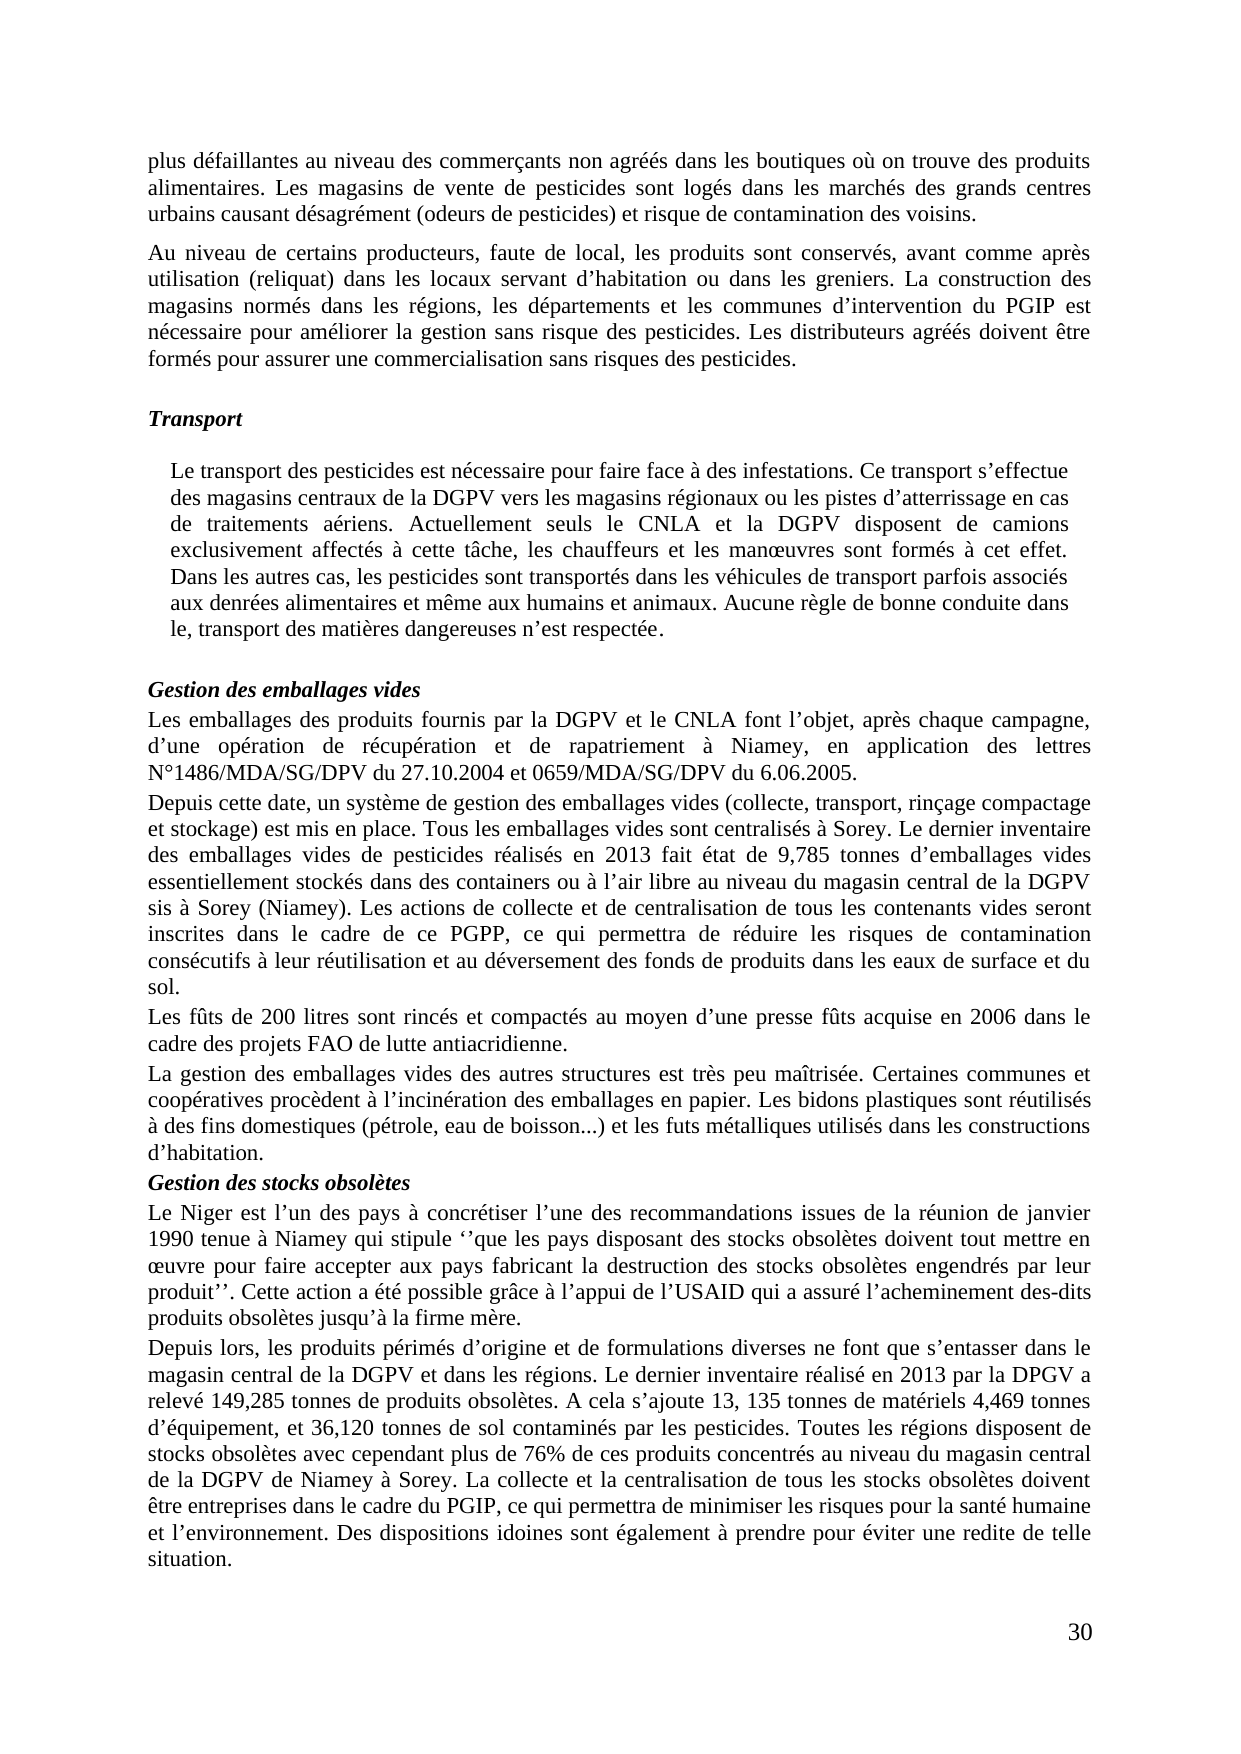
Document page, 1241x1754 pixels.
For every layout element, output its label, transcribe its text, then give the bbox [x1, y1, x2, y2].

text Au niveau de certains producteurs, faute de local, les produits sont conservés, avant comme après utilisation (reliquat) dans les locaux servant d’habitation ou dans les greniers. La construction des magasins normés dans les régions, les départements et les communes d’intervention du PGIP est nécessaire pour améliorer la gestion sans risque des pesticides. Les distributeurs agréés doivent être formés pour assurer une commercialisation sans risques des pesticides. [148, 239, 1093, 371]
text Les fûts de 200 litres sont rincés et compactés au moyen d’une presse fûts acquise en 2006 dans le cadre des projets FAO de lutte antiacridienne. [148, 1003, 1093, 1056]
text Depuis cette date, un système de gestion des emballages vides (collecte, transport, rinçage compactage et stockage) est mis en place. Tous les emballages vides sont centralisés à Sorey. Le dernier inventaire des emballages vides de pesticides réalisés en 2013 fait état de 9,785 tonnes d’emballages vides essentiellement stockés dans des containers ou à l’air libre au niveau du magasin central de la DGPV sis à Sorey (Niamey). Les actions de collecte et de centralisation de tous les contenants vides seront inscrites dans le cadre de ce PGPP, ce qui permettra de réduire les risques de contamination consécutifs à leur réutilisation et au déversement des fonds de produits dans les eaux de surface et du sol. [148, 789, 1093, 999]
text Gestion des emballages vides [148, 676, 1093, 702]
text Le transport des pesticides est nécessaire pour faire face à des infestations. Ce transport s’effectue des magasins centraux de la DGPV vers les magasins régionaux ou les pistes d’atterrissage en cas de traitements aériens. Actuellement seuls le CNLA et la DGPV disposent de camions exclusivement affectés à cette tâche, les chauffeurs et les manœuvres sont formés à cet effet. Dans les autres cas, les pesticides sont transportés dans les véhicules de transport parfois associés aux denrées alimentaires et même aux humains et animaux. Aucune règle de bonne conduite dans le, transport des matières dangereuses n’est respectée. [170, 457, 1070, 642]
text Les emballages des produits fournis par la DGPV et le CNLA font l’objet, après chaque campagne, d’une opération de récupération et de rapatriement à Niamey, en application des lettres N°1486/MDA/SG/DPV du 27.10.2004 et 0659/MDA/SG/DPV du 6.06.2005. [148, 706, 1093, 785]
text Depuis lors, les produits périmés d’origine et de formulations diverses ne font que s’entasser dans le magasin central de la DGPV et dans les régions. Le dernier inventaire réalisé en 2013 par la DPGV a relevé 149,285 tonnes de produits obsolètes. A cela s’ajoute 13, 135 tonnes de matériels 4,469 tonnes d’équipement, et 36,120 tonnes de sol contaminés par les pesticides. Toutes les régions disposent de stocks obsolètes avec cependant plus de 76% de ces produits concentrés au niveau du magasin central de la DGPV de Niamey à Sorey. La collecte et la centralisation de tous les stocks obsolètes doivent être entreprises dans le cadre du PGIP, ce qui permettra de minimiser les risques pour la santé humaine et l’environnement. Des dispositions idoines sont également à prendre pour éviter une redite de telle situation. [148, 1334, 1093, 1572]
text Gestion des stocks obsolètes [148, 1169, 1093, 1195]
text Transport [148, 405, 1093, 431]
text Le Niger est l’un des pays à concrétiser l’une des recommandations issues de la réunion de janvier 1990 tenue à Niamey qui stipule ‘’que les pays disposant des stocks obsolètes doivent tout mettre en œuvre pour faire accepter aux pays fabricant la destruction des stocks obsolètes engendrés par leur produit’’. Cette action a été possible grâce à l’appui de l’USAID qui a assuré l’acheminement des-dits produits obsolètes jusqu’à la firme mère. [148, 1199, 1093, 1331]
text La gestion des emballages vides des autres structures est très peu maîtrisée. Certaines communes et coopératives procèdent à l’incinération des emballages en papier. Les bidons plastiques sont réutilisés à des fins domestiques (pétrole, eau de boisson...) et les futs métalliques utilisés dans les constructions d’habitation. [148, 1060, 1093, 1165]
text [148, 148, 1093, 227]
